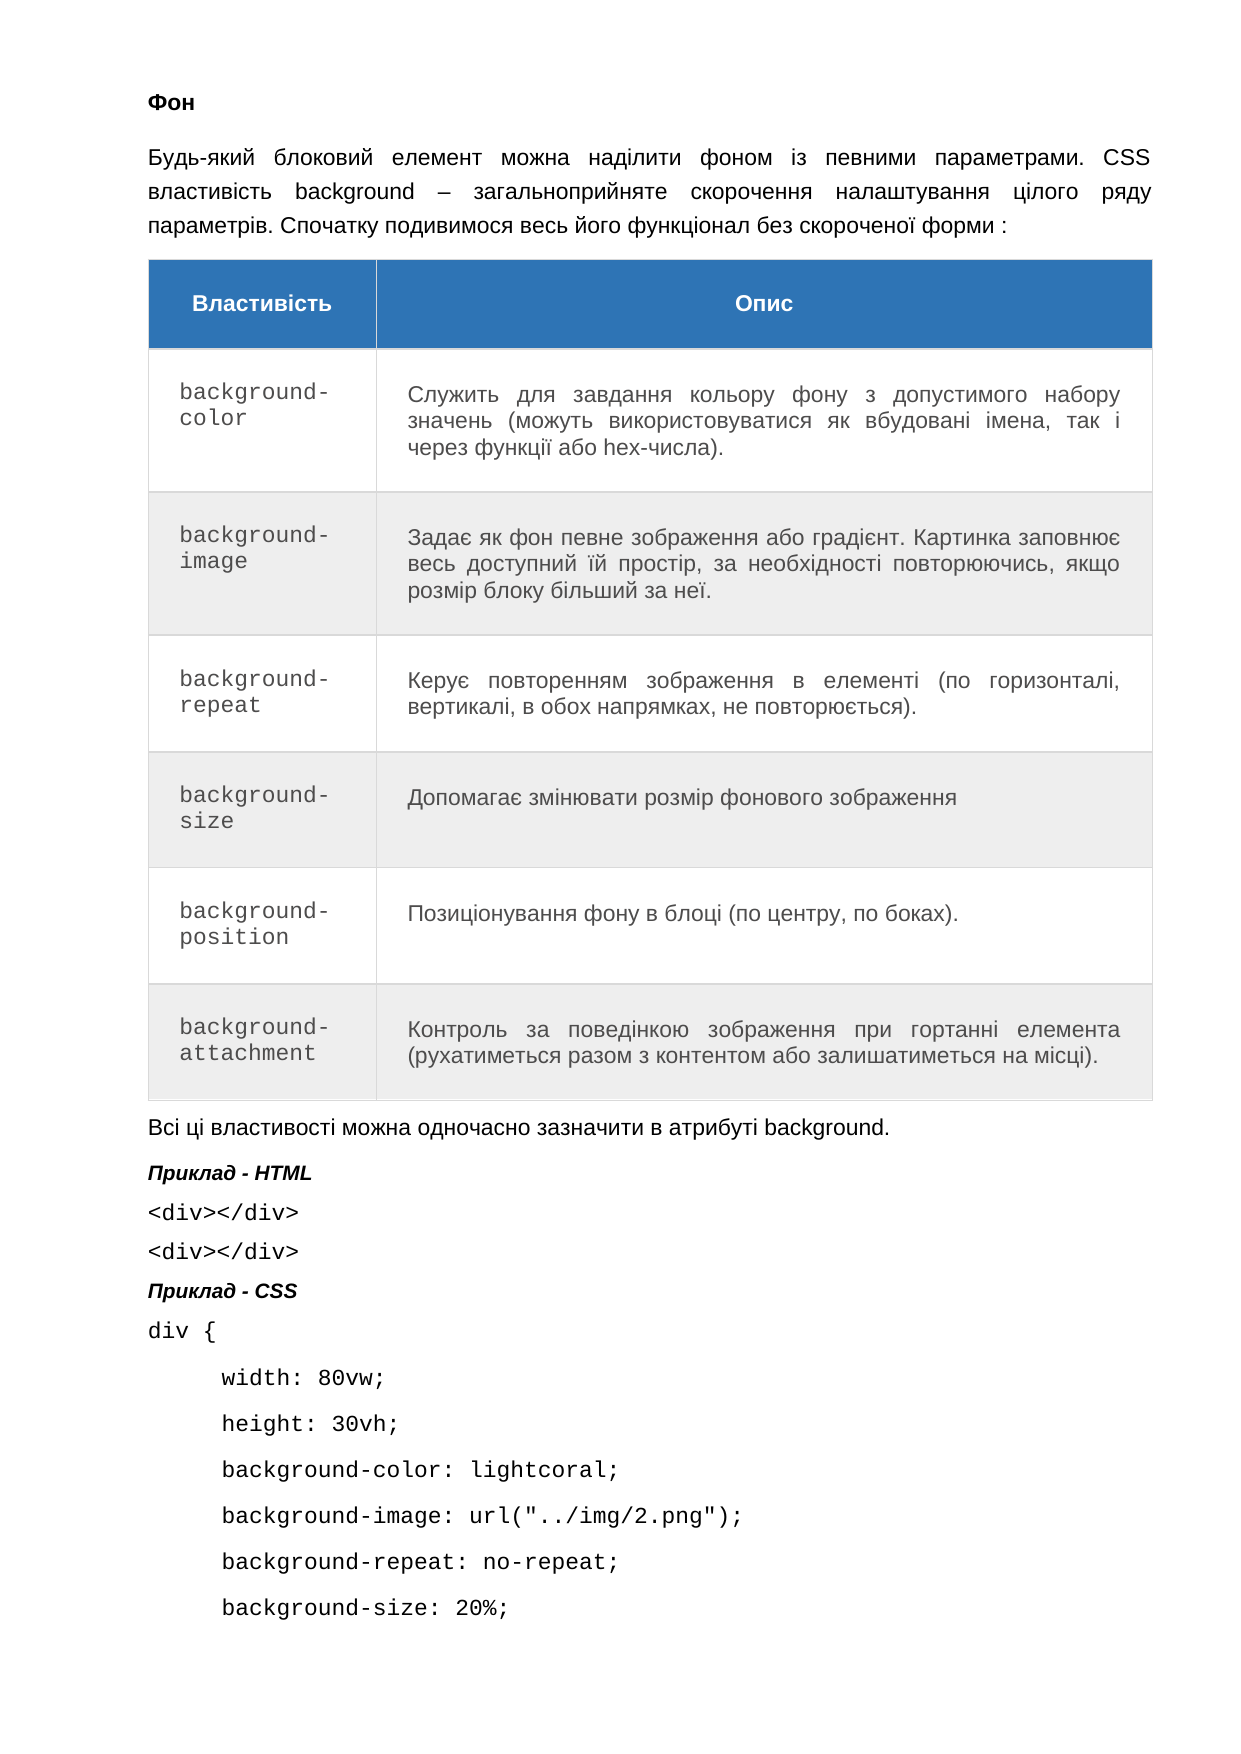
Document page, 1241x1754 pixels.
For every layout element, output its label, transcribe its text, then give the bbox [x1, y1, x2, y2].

text height: 30vh; [148, 1412, 1152, 1438]
table_cell Задає як фон певне зображення або градієнт. Картинка заповнює весь доступний їй простір, за необхідності повторюючись, якщо розмір блоку більший за неї. [377, 493, 1152, 634]
table_cell Керує повторенням зображення в елементі (по горизонталі, вертикалі, в обох напрямках, не повторюється). [377, 636, 1152, 751]
text <div></div> [148, 1202, 1152, 1227]
table_cell background-size [149, 753, 376, 867]
text background-color: lightcoral; [148, 1458, 1152, 1484]
text <div></div> [148, 1240, 1152, 1266]
subtitle Приклад - CSS [148, 1278, 1152, 1302]
table_cell background-position [149, 868, 376, 983]
text background-size: 20%; [148, 1597, 1152, 1622]
text background-image: url("../img/2.png"); [148, 1504, 1152, 1530]
subtitle Фон [148, 88, 1152, 115]
text Будь-який блоковий елемент можна наділити фоном із певними параметрами. CSS властивість background – загальноприйняте скорочення налаштування цілого ряду параметрів. Спочатку подивимося весь його функціонал без скороченої форми : [148, 143, 1152, 238]
table_header Властивість [149, 260, 376, 348]
text div { [148, 1320, 1152, 1346]
text width: 80vw; [148, 1366, 1152, 1392]
table_cell Контроль за поведінкою зображення при гортанні елемента (рухатиметься разом з контентом або залишатиметься на місці). [377, 985, 1152, 1099]
table_cell Позиціонування фону в блоці (по центру, по боках). [377, 868, 1152, 983]
subtitle Приклад - HTML [148, 1160, 1152, 1184]
table_header Опис [377, 260, 1152, 348]
text Всі ці властивості можна одночасно зазначити в атрибуті background. [148, 1114, 1152, 1140]
text background-repeat: no-repeat; [148, 1550, 1152, 1576]
table_cell background-image [149, 493, 376, 634]
table_cell background-attachment [149, 985, 376, 1099]
table_cell background-color [149, 350, 376, 491]
table_cell Служить для завдання кольору фону з допустимого набору значень (можуть використовуватися як вбудовані імена, так і через функції або hex-числа). [377, 350, 1152, 491]
table_cell Допомагає змінювати розмір фонового зображення [377, 753, 1152, 867]
table_cell background-repeat [149, 636, 376, 751]
